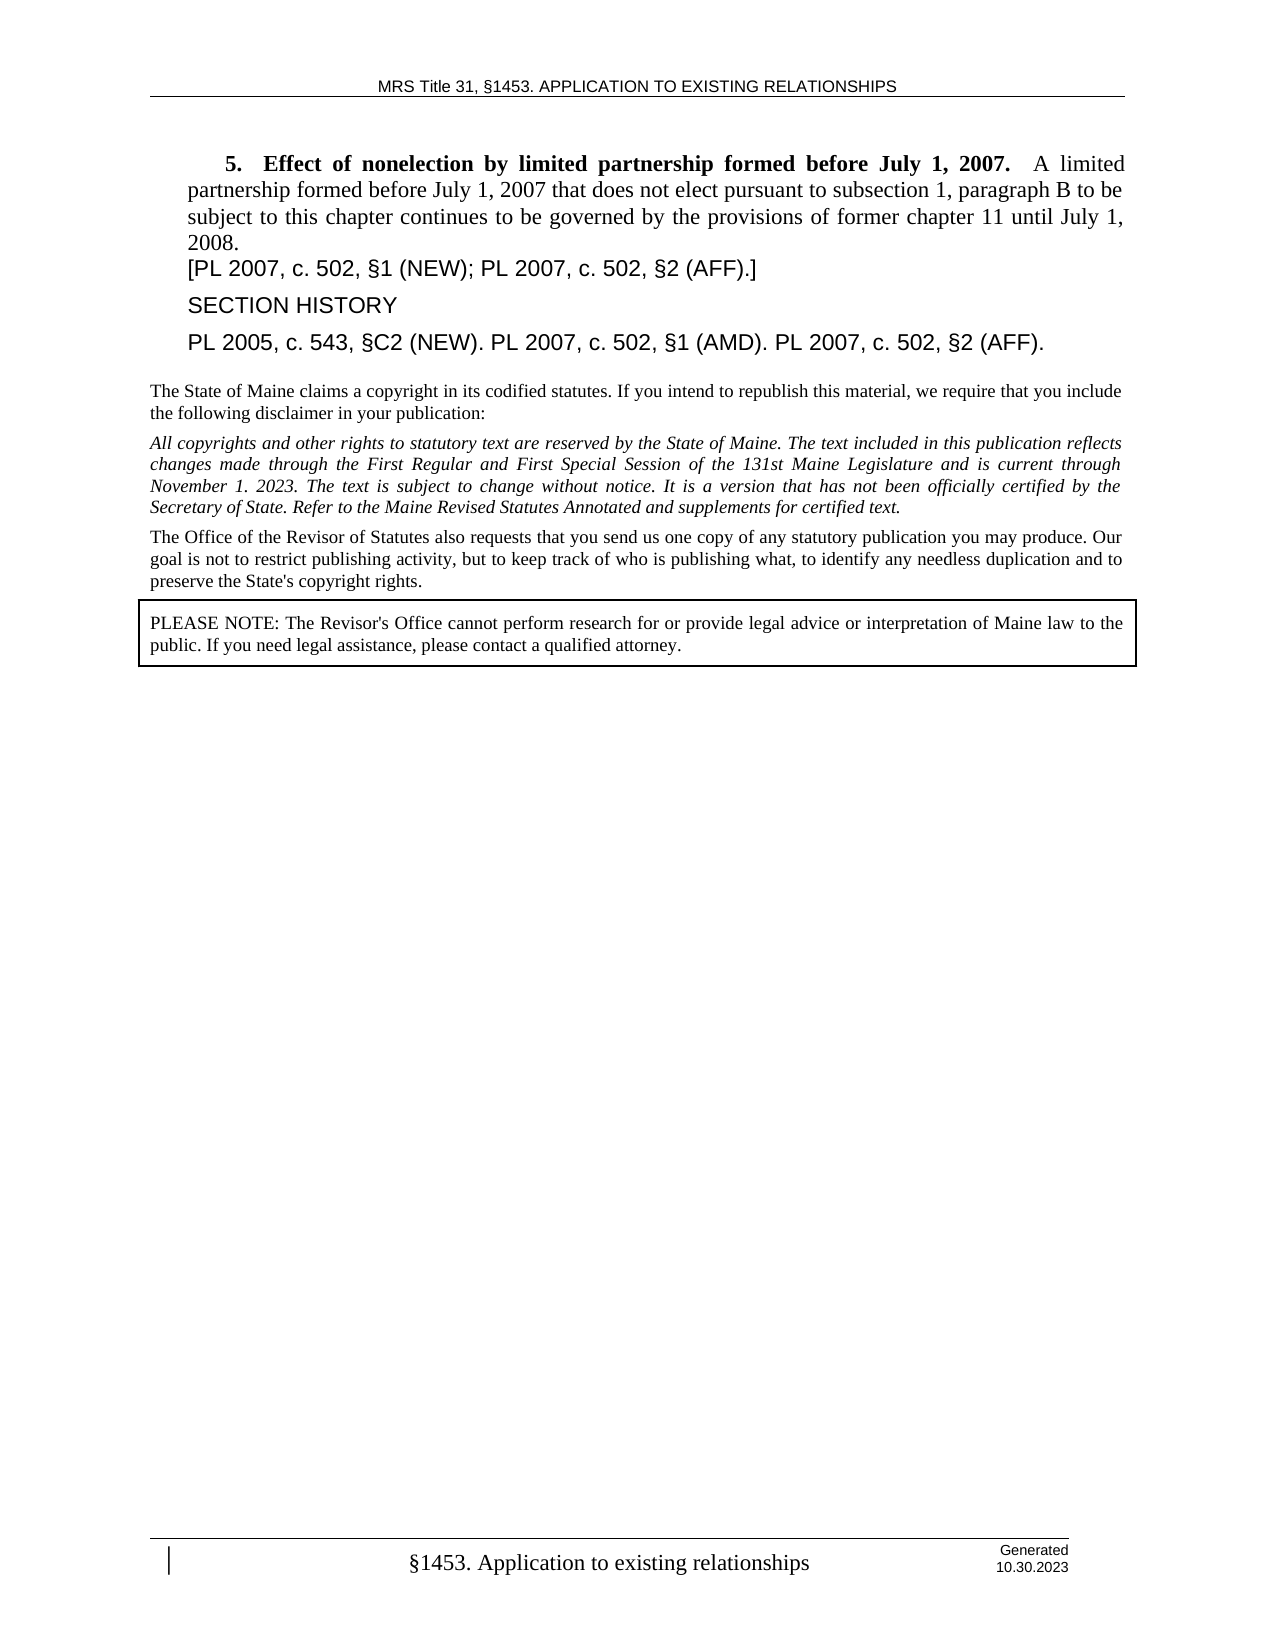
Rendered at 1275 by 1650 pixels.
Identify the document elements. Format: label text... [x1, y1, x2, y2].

text The State of Maine claims a copyright in its codified statutes. If you intend to republish this material, we require that you include the following disclaimer in your publication: [150, 380, 1125, 423]
text 5. Effect of nonelection by limited partnership formed before July 1, 2007. A limited partnership formed before July 1, 2007 that does not elect pursuant to subsection 1, paragraph B to be subject to this chapter continues to be governed by the provisions of former chapter 11 until July 1, 2008. [187, 150, 1125, 255]
text [PL 2007, c. 502, §1 (NEW); PL 2007, c. 502, §2 (AFF).] [187, 255, 1125, 282]
text SECTION HISTORY [187, 292, 1125, 318]
text All copyrights and other rights to statutory text are reserved by the State of Maine. The text included in this publication reflects changes made through the First Regular and First Special Session of the 131st Maine Legislature and is current through November 1. 2023 . The text is subject to change without notice. It is a version that has not been officially certified by the Secretary of State. Refer to the Maine Revised Statutes Annotated and supplements for certified text. [150, 432, 1125, 518]
text The Office of the Revisor of Statutes also requests that you send us one copy of any statutory publication you may produce. Our goal is not to restrict publishing activity, but to keep track of who is publishing what, to identify any needless duplication and to preserve the State's copyright rights. [150, 526, 1125, 591]
text PLEASE NOTE: The Revisor's Office cannot perform research for or provide legal advice or interpretation of Maine law to the public. If you need legal assistance, please contact a qualified attorney. [140, 601, 1135, 665]
text PL 2005, c. 543, §C2 (NEW). PL 2007, c. 502, §1 (AMD). PL 2007, c. 502, §2 (AFF). [187, 329, 1125, 355]
